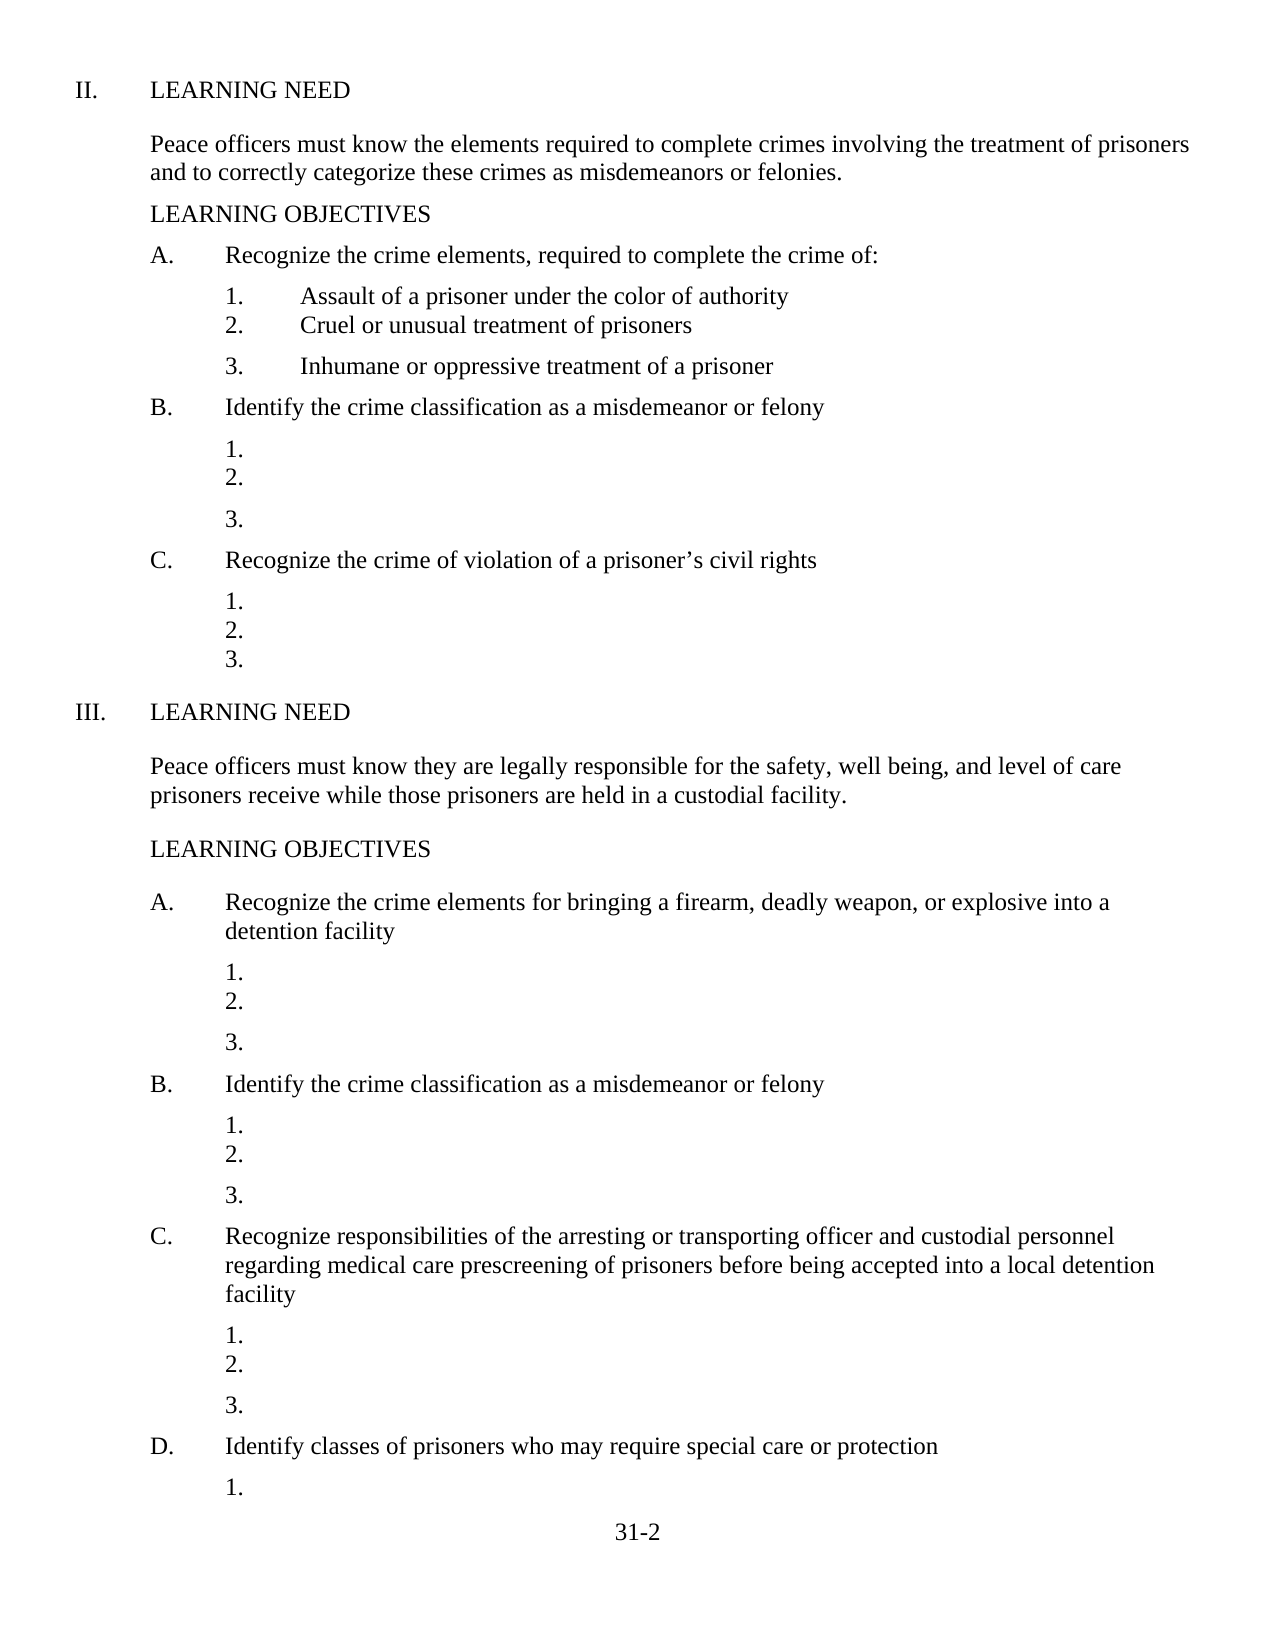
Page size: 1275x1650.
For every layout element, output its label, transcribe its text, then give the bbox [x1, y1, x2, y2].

list Inhumane or oppressive treatment of a prisoner [225, 351, 1200, 380]
list Assault of a prisoner under the color of authority [225, 281, 1200, 310]
subtitle LEARNING NEED [75, 75, 1200, 104]
text LEARNING OBJECTIVES [150, 199, 1200, 227]
list Identify the crime classification as a misdemeanor or felony [150, 1069, 1200, 1097]
text Peace officers must know the elements required to complete crimes involving the treatment of prisoners and to correctly categorize these crimes as misdemeanors or felonies. [150, 129, 1200, 186]
list Recognize the crime of violation of a prisoner’s civil rights [150, 545, 1200, 574]
list Identify classes of prisoners who may require special care or protection [150, 1431, 1200, 1460]
list Identify the crime classification as a misdemeanor or felony [150, 392, 1200, 421]
text Peace officers must know they are legally responsible for the safety, well being, and level of care prisoners receive while those prisoners are held in a custodial facility. [150, 751, 1200, 809]
text LEARNING OBJECTIVES [150, 834, 1200, 862]
list Recognize the crime elements, required to complete the crime of: [150, 240, 1200, 269]
subtitle LEARNING NEED [75, 697, 1200, 726]
list Recognize responsibilities of the arresting or transporting officer and custodial personnel regarding medical care prescreening of prisoners before being accepted into a local detention facility [150, 1221, 1200, 1307]
list Cruel or unusual treatment of prisoners [225, 310, 1200, 339]
list Recognize the crime elements for bringing a firearm, deadly weapon, or explosive into a detention facility [150, 887, 1200, 945]
